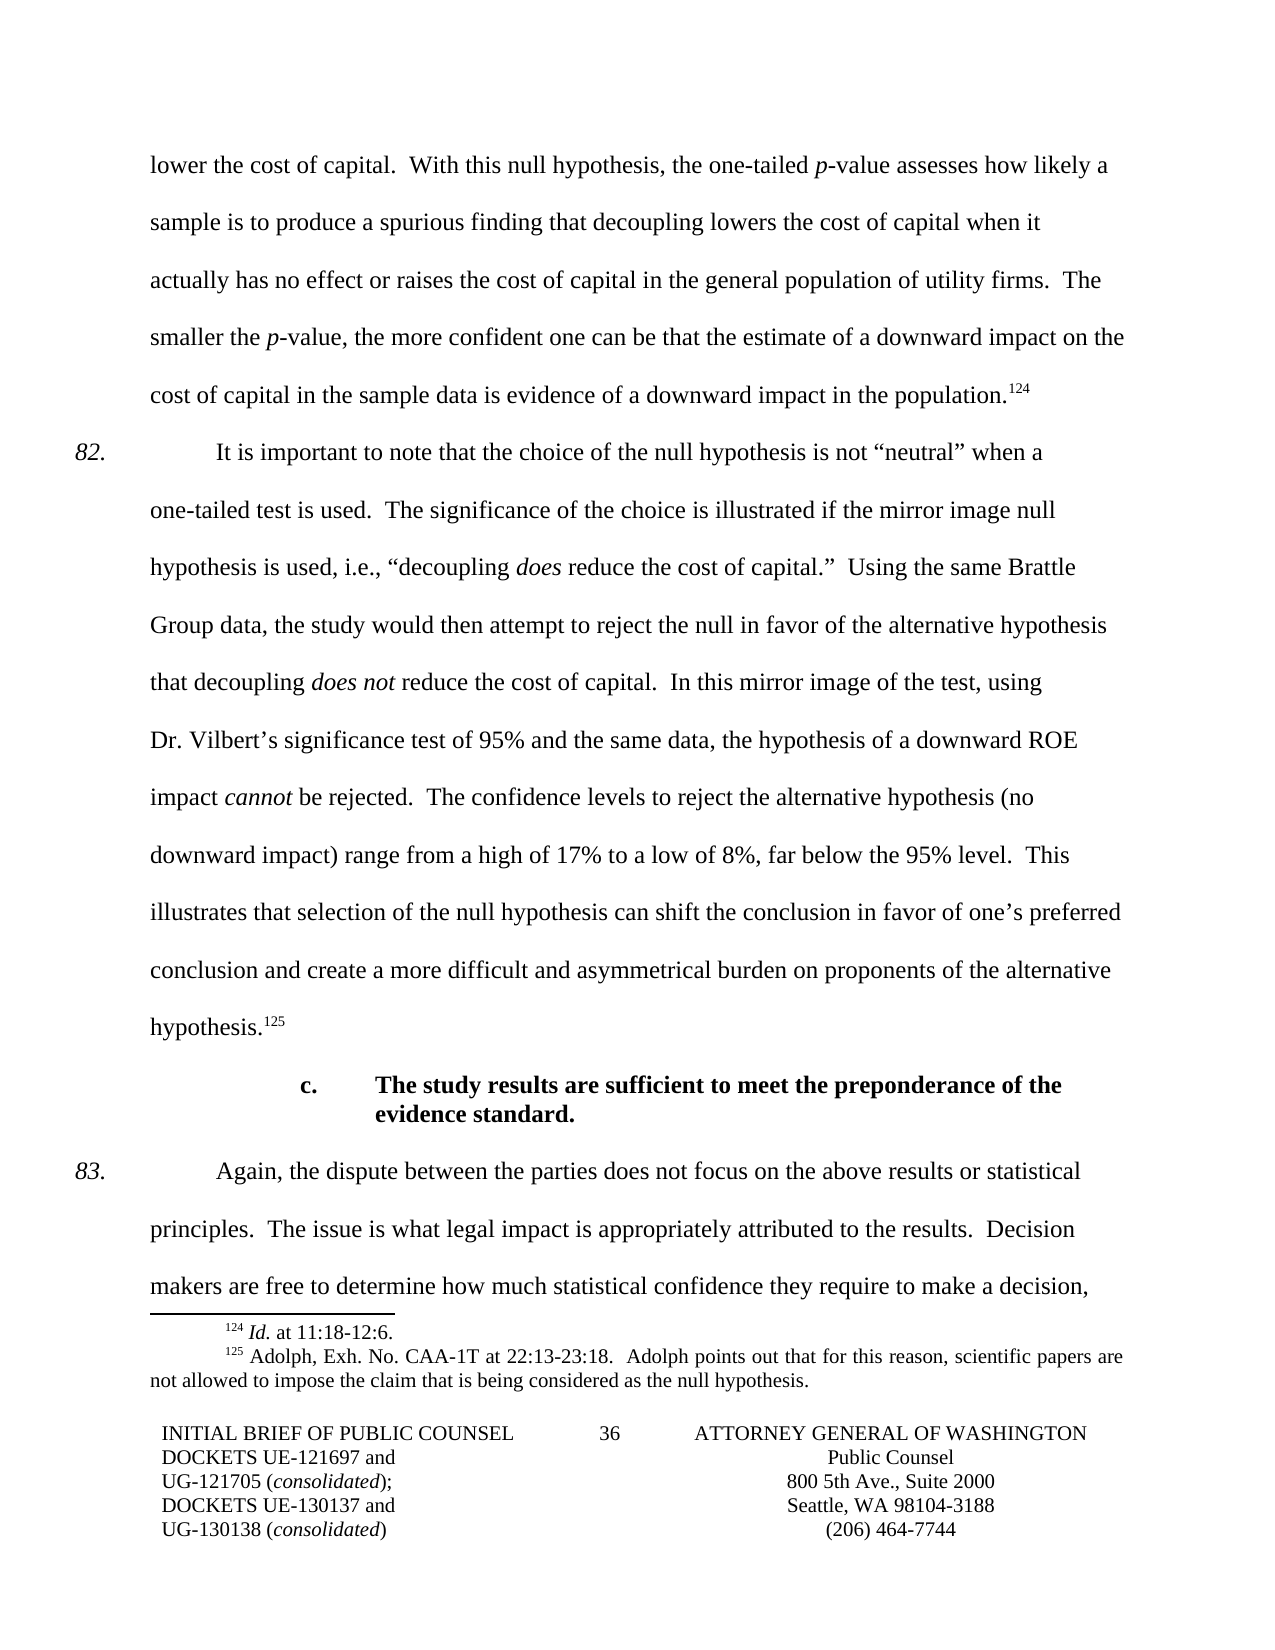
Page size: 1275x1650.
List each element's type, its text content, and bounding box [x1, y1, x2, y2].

subtitle The study results are sufficient to meet the preponderance of the evidence standard. [300, 1070, 1125, 1127]
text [75, 150, 1125, 409]
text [75, 1156, 1125, 1300]
text It is important to note that the choice of the null hypothesis is not “neutral” when a one-tailed test is used. The significance of the choice is illustrated if the mirror image null hypothesis is used, i.e., “decoupling does reduce the cost of capital.” Using the same Brattle Group data, the study would then attempt to reject the null in favor of the alternative hypothesis that decoupling does not reduce the cost of capital. In this mirror image of the test, using Dr. Vilbert’s significance test of 95% and the same data, the hypothesis of a downward ROE impact cannot be rejected. The confidence levels to reject the alternative hypothesis (no downward impact) range from a high of 17% to a low of 8%, far below the 95% level. This illustrates that selection of the null hypothesis can shift the conclusion in favor of one’s preferred conclusion and create a more difficult and asymmetrical burden on proponents of the alternative hypothesis. [75, 437, 1125, 1041]
